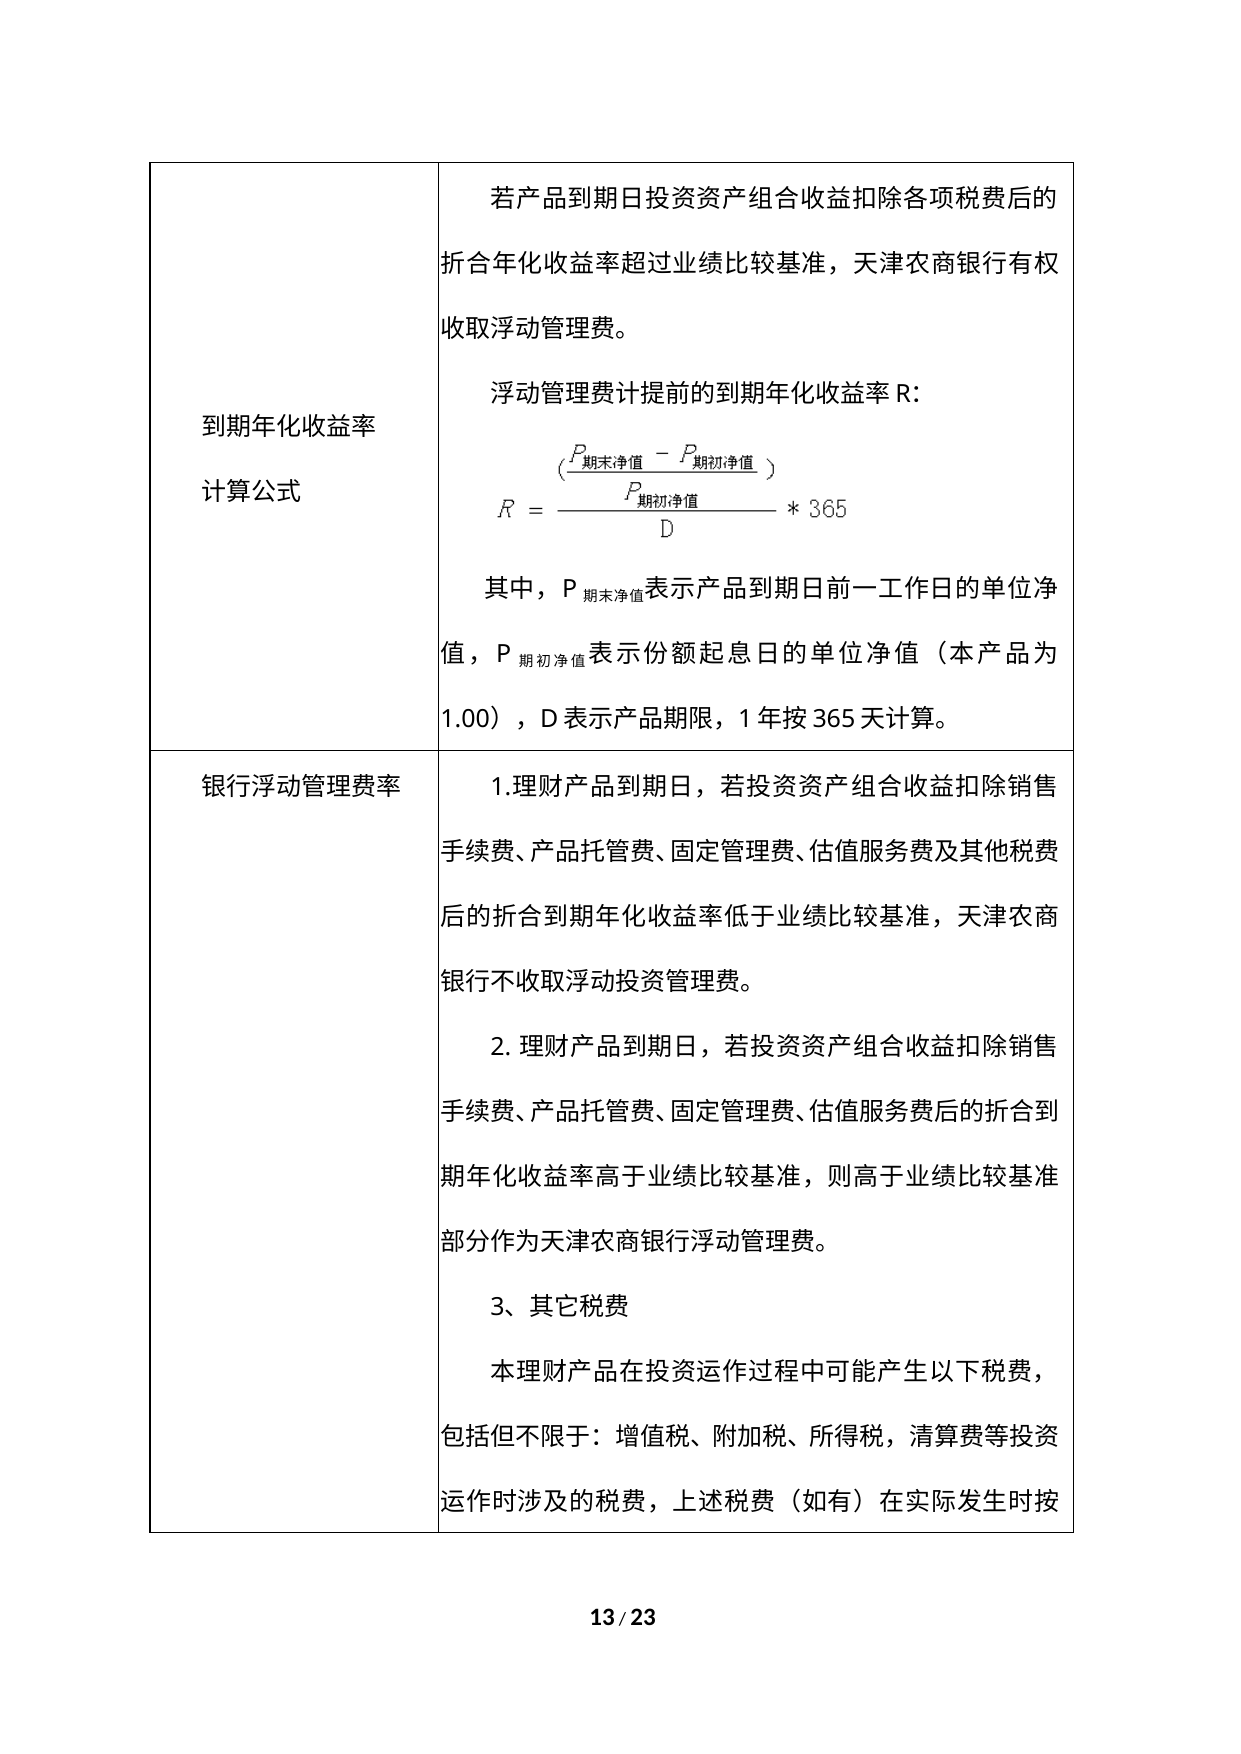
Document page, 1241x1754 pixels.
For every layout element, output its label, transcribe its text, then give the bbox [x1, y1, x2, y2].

picture [496, 428, 892, 552]
table_cell 若产品到期日投资资产组合收益扣除各项税费后的折合年化收益率超过业绩比较基准，天津农商银行有权收取浮动管理费。 浮动管理费计提前的到期年化收益率R： 其中，P期末净值表示产品到期日前一工作日的单位净值，P期初净值表示份额起息日的单位净值（本产品为1.00），D表示产品期限，1年按365天计算。 [439, 163, 1073, 749]
table_cell 银行浮动管理费率 [151, 751, 438, 1532]
table_cell 到期年化收益率 计算公式 [151, 163, 438, 749]
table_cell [439, 751, 1073, 1532]
